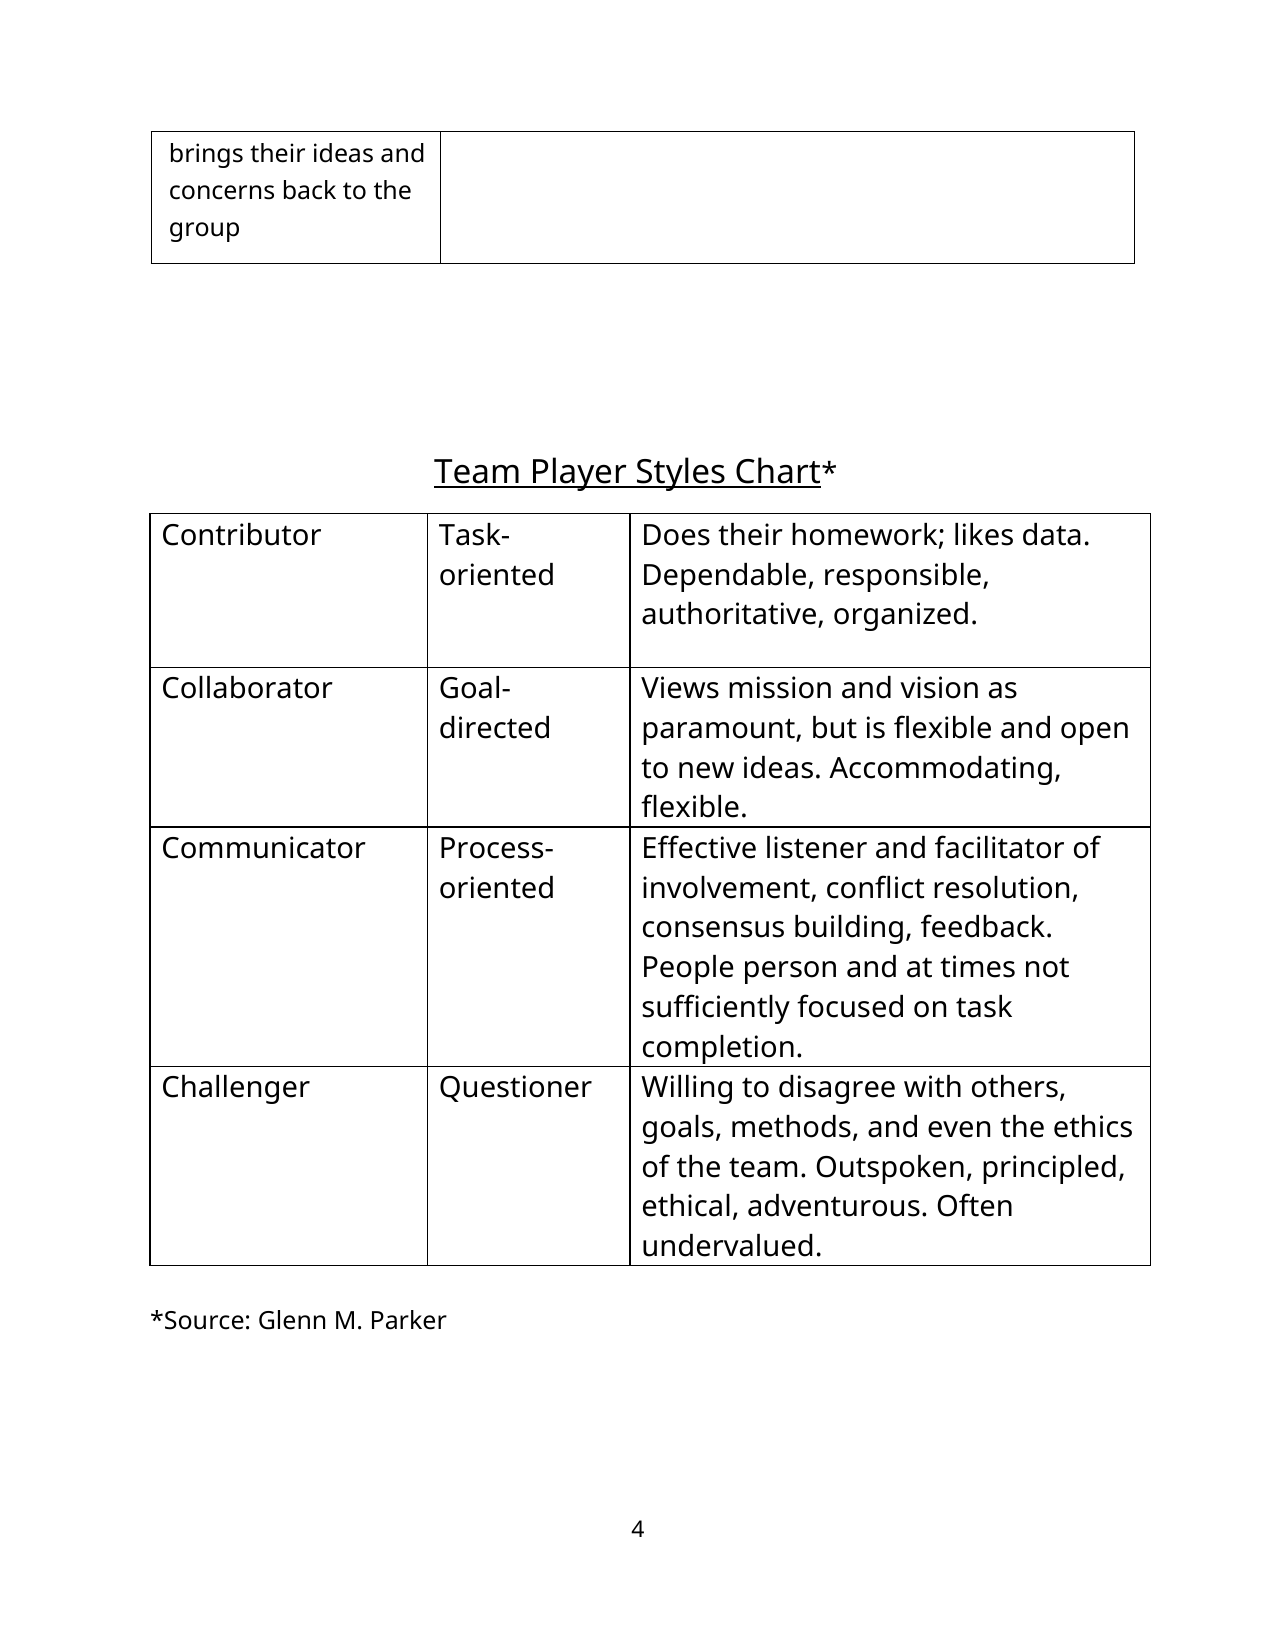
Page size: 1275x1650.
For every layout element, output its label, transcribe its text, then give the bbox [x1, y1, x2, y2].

table_cell Process- oriented [428, 828, 629, 1066]
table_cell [152, 132, 440, 262]
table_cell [441, 132, 1134, 262]
table_header Does their homework; likes data. Dependable, responsible, authoritative, organized. [631, 514, 1150, 667]
list Team Player Styles Chart* [150, 447, 1121, 493]
table_cell Challenger [151, 1067, 427, 1265]
list *Source: Glenn M. Parker [150, 1303, 1121, 1337]
table_cell Communicator [151, 828, 427, 1066]
table_header Contributor [151, 514, 427, 667]
table_cell Goal-directed [428, 668, 629, 826]
table_cell Questioner [428, 1067, 629, 1265]
table_cell Effective listener and facilitator of involvement, conflict resolution, consensus building, feedback. People person and at times not sufficiently focused on task completion. [631, 828, 1150, 1066]
table_header Task- oriented [428, 514, 629, 667]
table_cell Views mission and vision as paramount, but is flexible and open to new ideas. Accommodating, flexible. [631, 668, 1150, 826]
table_cell Willing to disagree with others, goals, methods, and even the ethics of the team. Outspoken, principled, ethical, adventurous. Often undervalued. [631, 1067, 1150, 1265]
table_cell Collaborator [151, 668, 427, 826]
